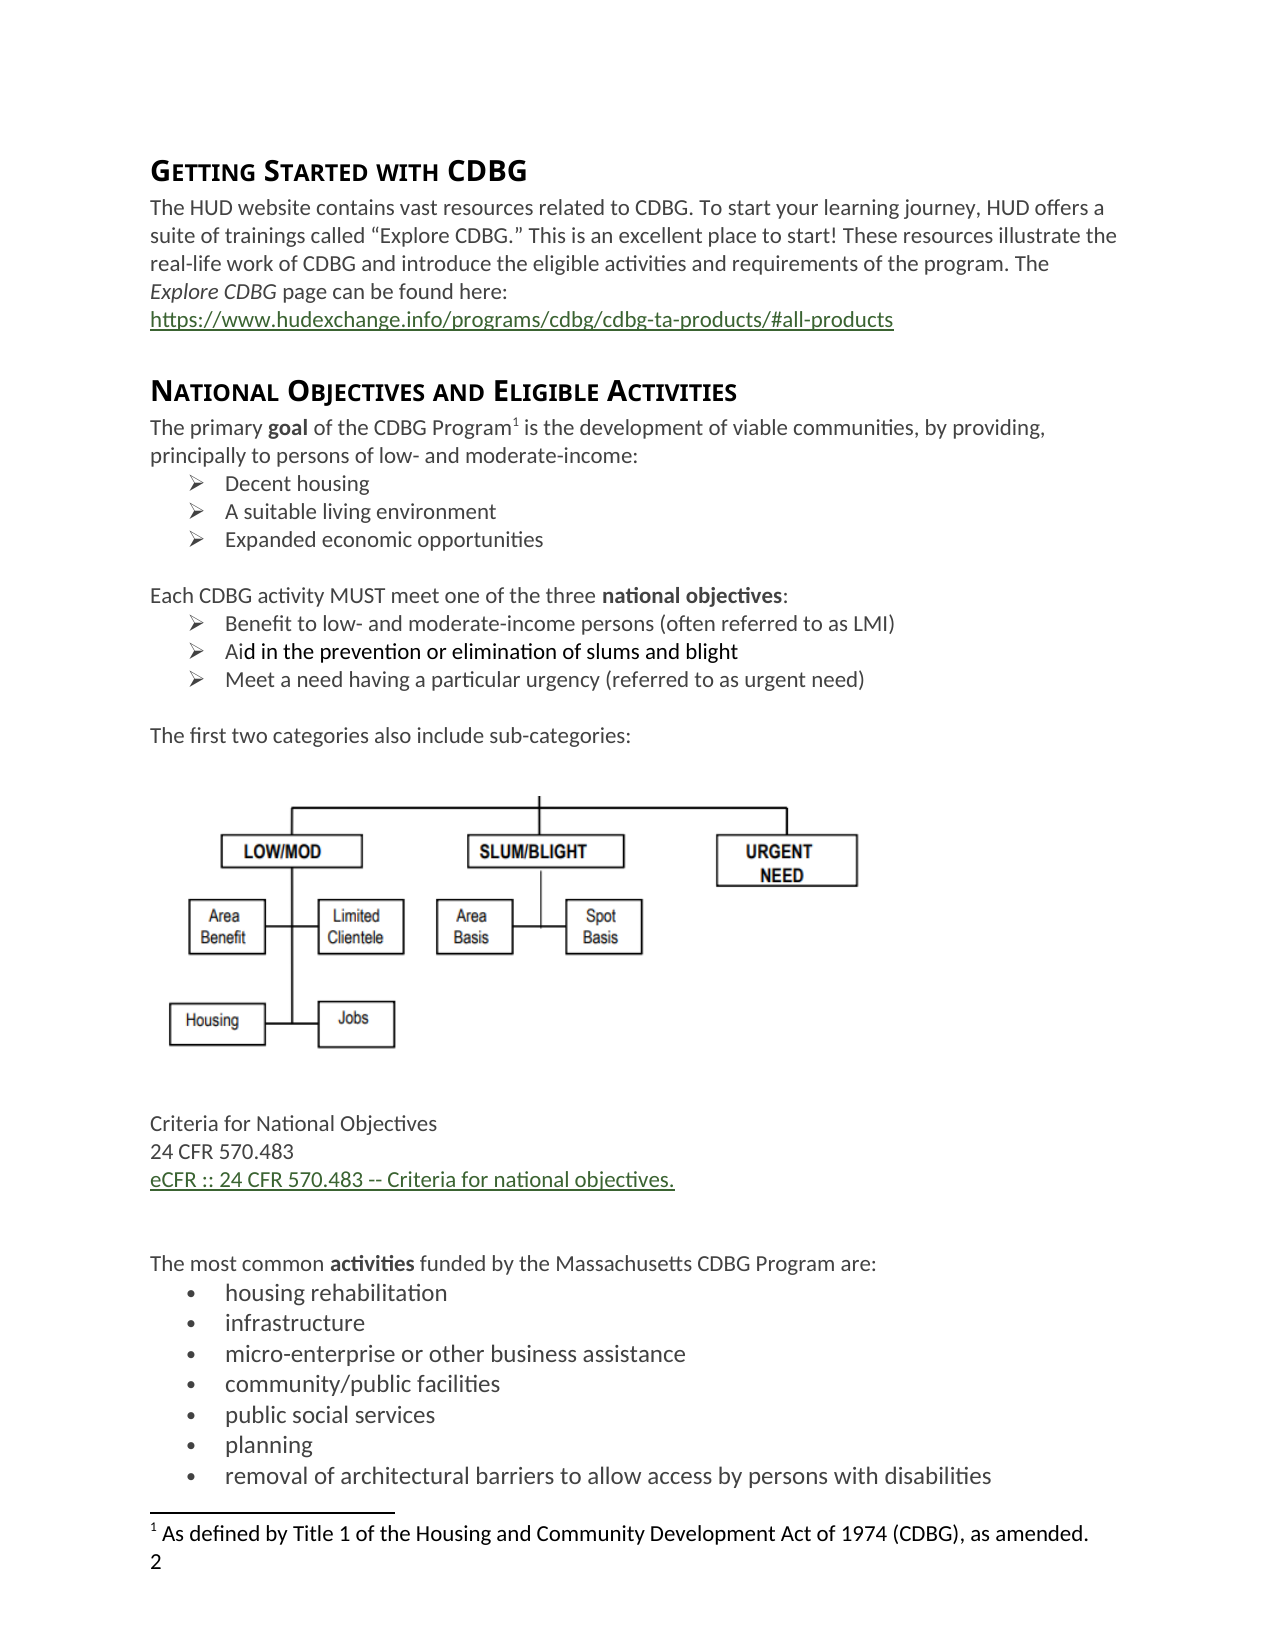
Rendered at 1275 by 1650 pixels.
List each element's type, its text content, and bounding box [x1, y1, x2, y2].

list removal of architectural barriers to allow access by persons with disabilities [187, 1460, 1125, 1491]
subtitle National Objectives and Eligible Activities [150, 370, 1125, 410]
list planning [187, 1430, 1125, 1460]
text 24 CFR 570.483 [150, 1137, 1125, 1165]
list Decent housing [187, 469, 1125, 497]
text The primary goal of the CDBG Program is the development of viable communities, by providing, principally to persons of low- and moderate-income: [150, 413, 1125, 469]
text The HUD website contains vast resources related to CDBG. To start your learning journey, HUD offers a suite of trainings called “Explore CDBG.” This is an excellent place to start! These resources illustrate the real-life work of CDBG and introduce the eligible activities and requirements of the program. The Explore CDBG page can be found here: [150, 193, 1125, 305]
list infrastructure [187, 1308, 1125, 1338]
picture [150, 796, 866, 1062]
list Aid in the prevention or elimination of slums and blight [187, 637, 1125, 665]
text The most common activities funded by the Massachusetts CDBG Program are: [150, 1249, 1125, 1277]
list Meet a need having a particular urgency (referred to as urgent need) [187, 665, 1125, 693]
list housing rehabilitation [187, 1277, 1125, 1308]
text Each CDBG activity MUST meet one of the three national objectives: [150, 581, 1125, 609]
list community/public facilities [187, 1369, 1125, 1399]
text eCFR :: 24 CFR 570.483 -- Criteria for national objectives. [150, 1165, 1125, 1193]
list A suitable living environment [187, 497, 1125, 525]
list public social services [187, 1399, 1125, 1430]
text The first two categories also include sub-categories: [150, 721, 1125, 749]
text Criteria for National Objectives [150, 1109, 1125, 1137]
text https://www.hudexchange.info/programs/cdbg/cdbg-ta-products/#all-products [150, 305, 1125, 333]
list Expanded economic opportunities [187, 525, 1125, 553]
subtitle Getting Started with CDBG [150, 150, 1125, 190]
list Benefit to low- and moderate-income persons (often referred to as LMI) [187, 609, 1125, 637]
list micro-enterprise or other business assistance [187, 1338, 1125, 1369]
